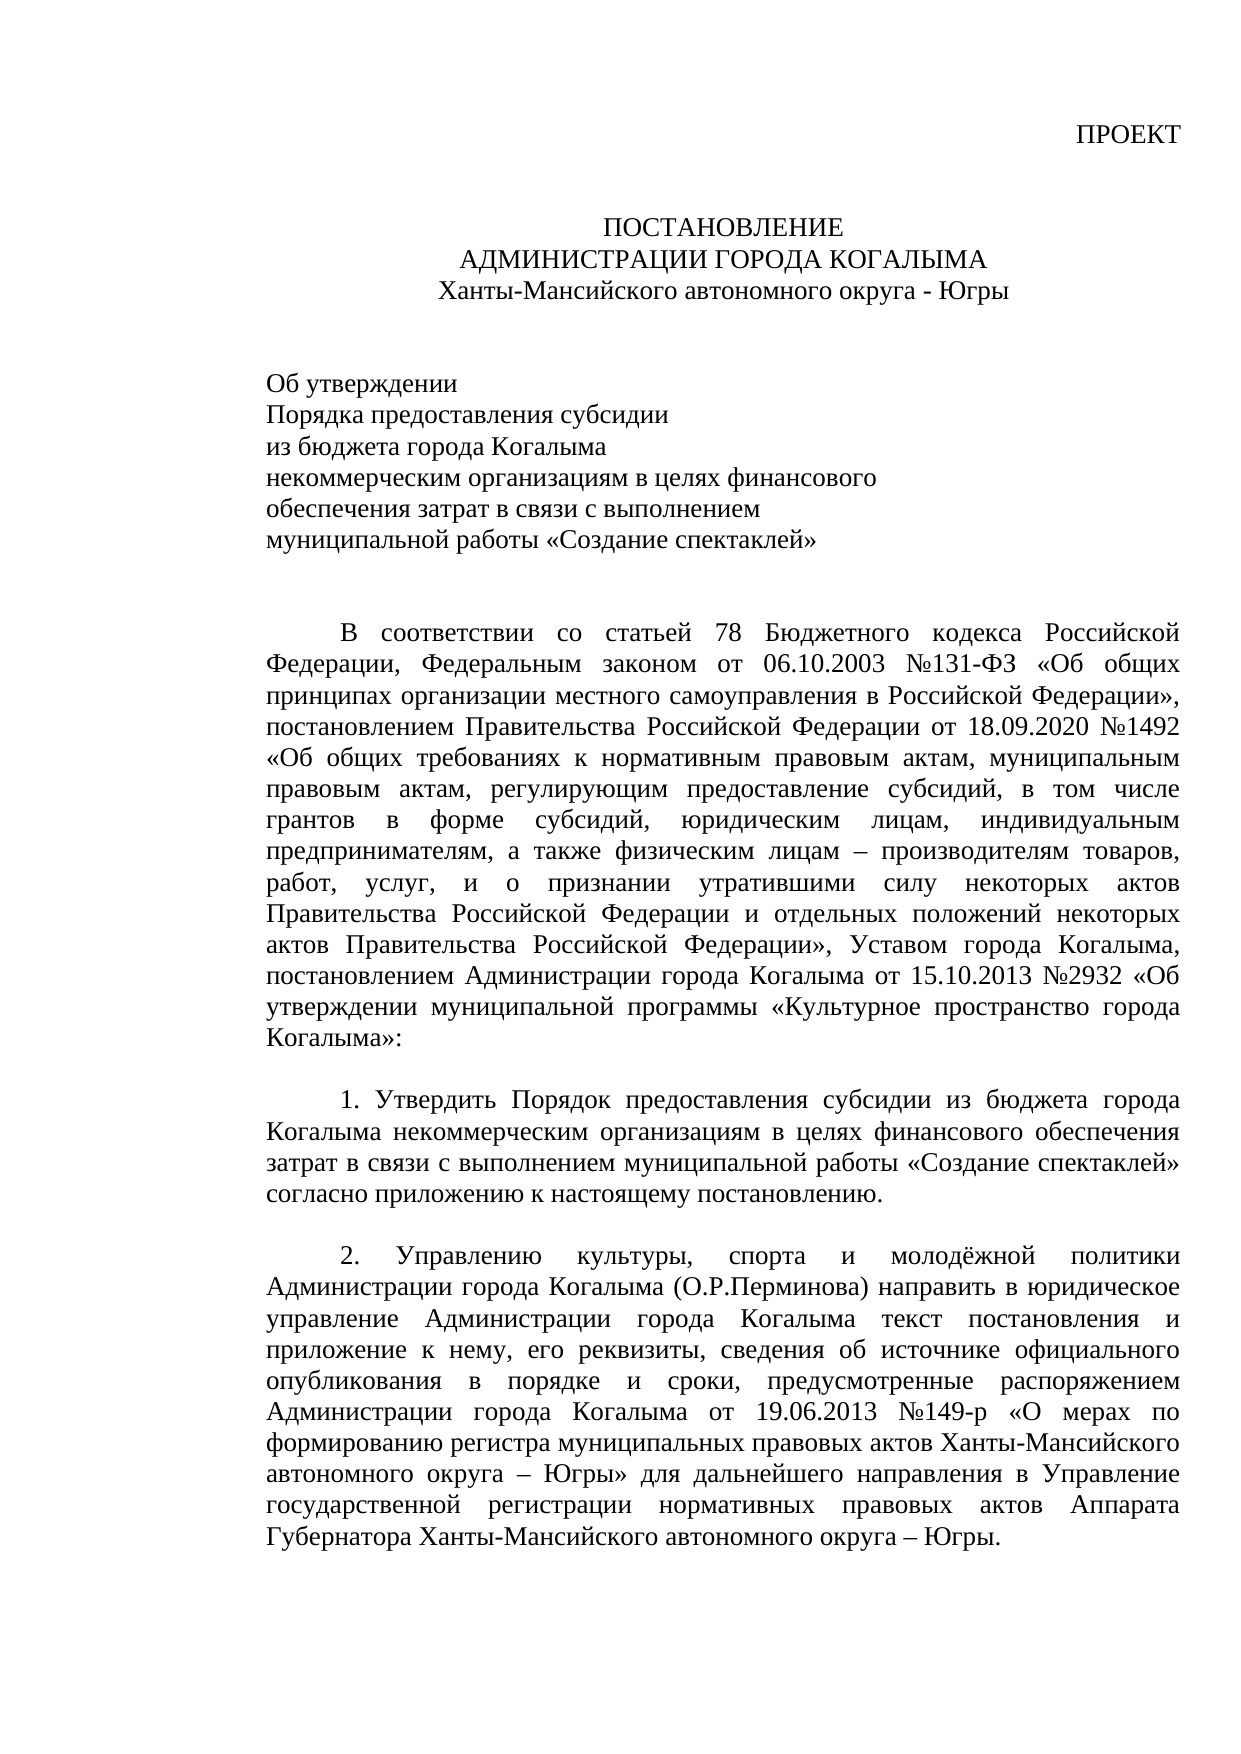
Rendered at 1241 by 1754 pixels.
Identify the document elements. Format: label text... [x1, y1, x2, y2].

text 1. Утвердить Порядок предоставления субсидии из бюджета города Когалыма некоммерческим организациям в целях финансового обеспечения затрат в связи с выполнением муниципальной работы «Создание спектаклей» согласно приложению к настоящему постановлению. [266, 1084, 1181, 1208]
text обеспечения затрат в связи с выполнением [266, 492, 1181, 523]
text ПОСТАНОВЛЕНИЕ [266, 212, 1181, 243]
text Порядка предоставления субсидии [266, 398, 1181, 429]
text Об утверждении [266, 367, 1181, 398]
text из бюджета города Когалыма [266, 429, 1181, 461]
text Ханты-Мансийского автономного округа - Югры [266, 274, 1181, 305]
text ПРОЕКТ [266, 118, 1181, 149]
text АДМИНИСТРАЦИИ ГОРОДА КОГАЛЫМА [266, 243, 1181, 274]
text 2. Управлению культуры, спорта и молодёжной политики Администрации города Когалыма (О.Р.Перминова) направить в юридическое управление Администрации города Когалыма текст постановления и приложение к нему, его реквизиты, сведения об источнике официального опубликования в порядке и сроки, предусмотренные распоряжением Администрации города Когалыма от 19.06.2013 №149-р «О мерах по формированию регистра муниципальных правовых актов Ханты-Мансийского автономного округа – Югры» для дальнейшего направления в Управление государственной регистрации нормативных правовых актов Аппарата Губернатора Ханты-Мансийского автономного округа – Югры. [266, 1239, 1181, 1551]
text некоммерческим организациям в целях финансового [266, 461, 1181, 492]
text муниципальной работы «Создание спектаклей» [266, 523, 1181, 554]
text В соответствии со статьей 78 Бюджетного кодекса Российской Федерации, Федеральным законом от 06.10.2003 №131-ФЗ «Об общих принципах организации местного самоуправления в Российской Федерации», постановлением Правительства Российской Федерации от 18.09.2020 №1492 «Об общих требованиях к нормативным правовым актам, муниципальным правовым актам, регулирующим предоставление субсидий, в том числе грантов в форме субсидий, юридическим лицам, индивидуальным предпринимателям, а также физическим лицам – производителям товаров, работ, услуг, и о признании утратившими силу некоторых актов Правительства Российской Федерации и отдельных положений некоторых актов Правительства Российской Федерации», Уставом города Когалыма, постановлением Администрации города Когалыма от 15.10.2013 №2932 «Об утверждении муниципальной программы «Культурное пространство города Когалыма»: [266, 616, 1181, 1052]
